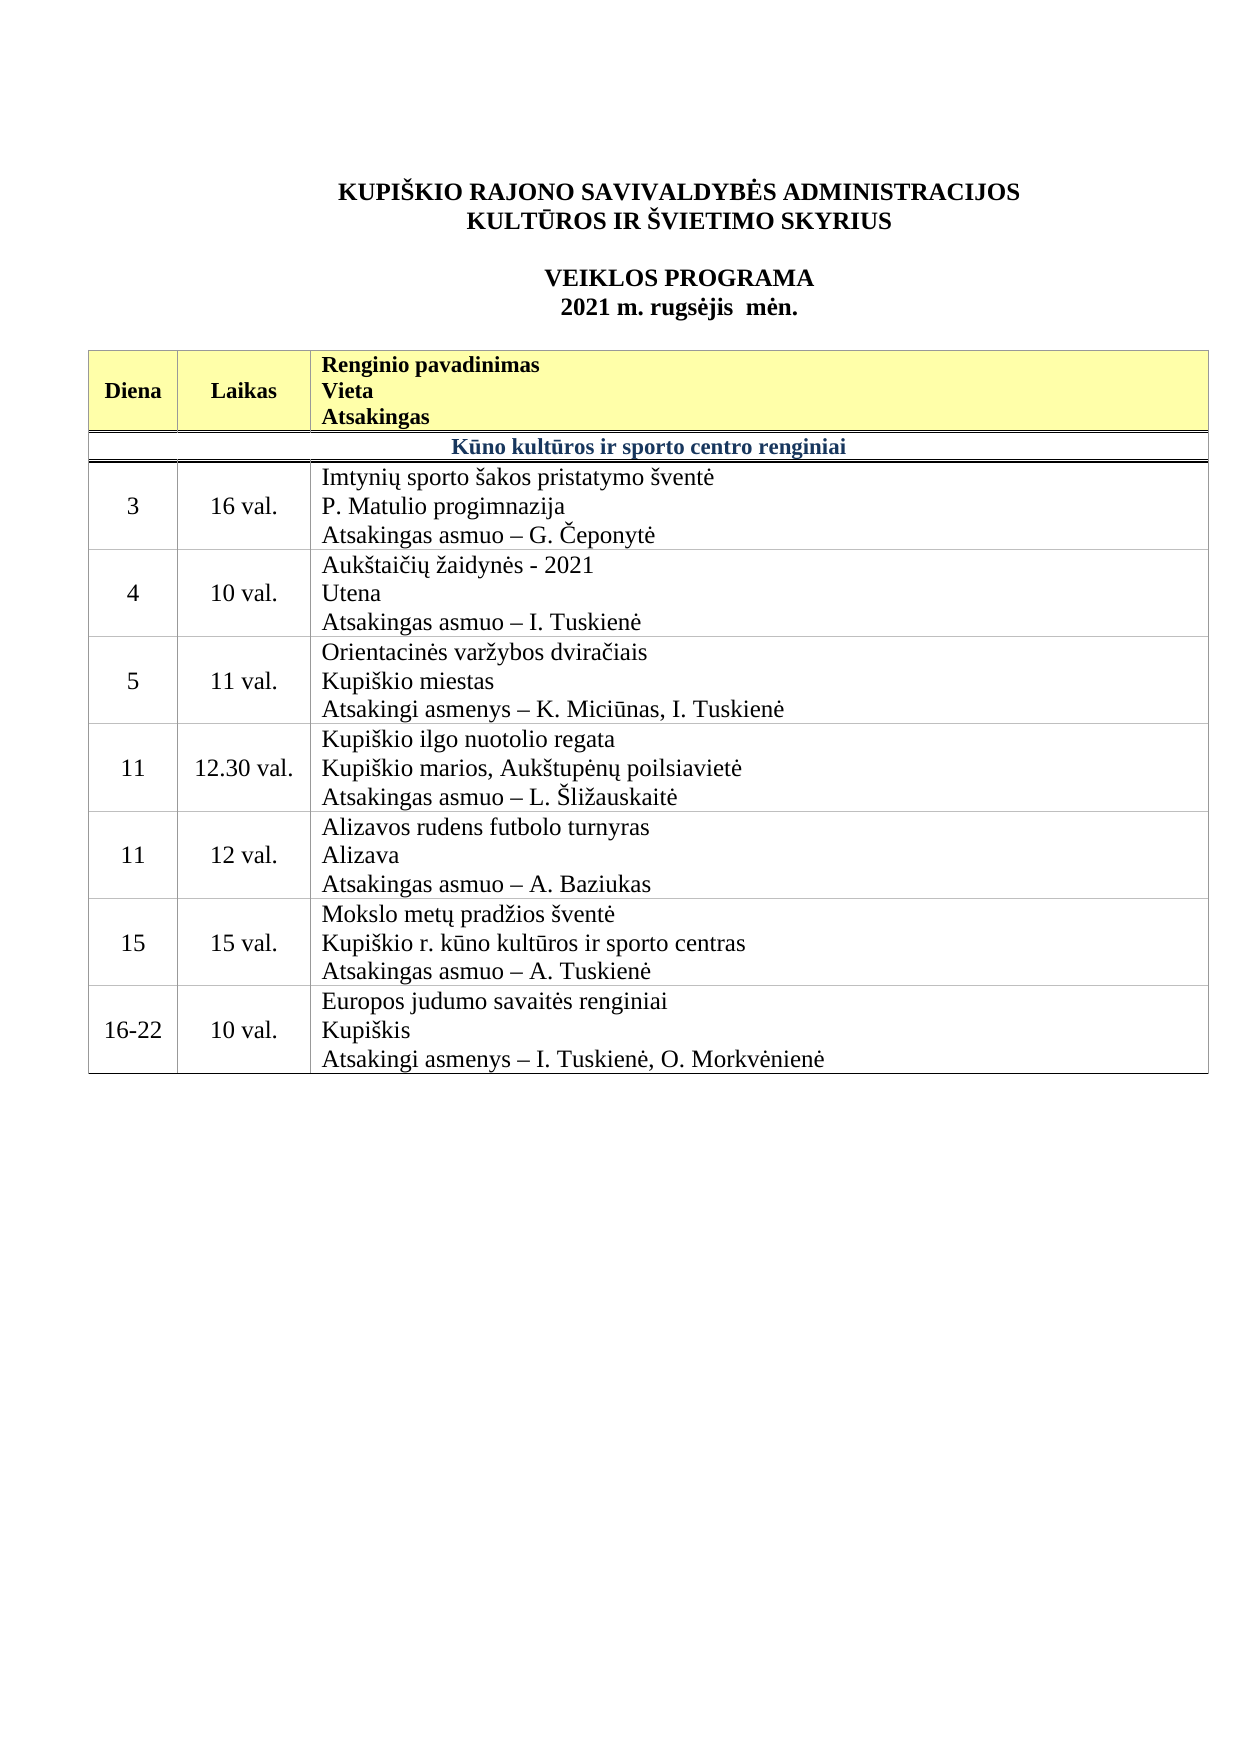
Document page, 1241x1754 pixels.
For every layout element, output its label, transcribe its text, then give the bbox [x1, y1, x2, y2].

table_cell 4 [89, 550, 177, 636]
table_header Renginio pavadinimas Vieta Atsakingas [311, 351, 1208, 430]
table_cell 16-22 [89, 986, 177, 1072]
text KULTŪROS IR ŠVIETIMO SKYRIUS [177, 206, 1181, 235]
table_cell Aukštaičių žaidynės - 2021 Utena Atsakingas asmuo – I. Tuskienė [311, 550, 1208, 636]
table_header Diena [89, 351, 177, 430]
table_cell Mokslo metų pradžios šventė Kupiškio r. kūno kultūros ir sporto centras Atsakingas asmuo – A. Tuskienė [311, 899, 1208, 985]
table_cell 15 [89, 899, 177, 985]
table_cell 10 val. [178, 550, 310, 636]
table_cell Orientacinės varžybos dviračiais Kupiškio miestas Atsakingi asmenys – K. Miciūnas, I. Tuskienė [311, 637, 1208, 723]
text VEIKLOS PROGRAMA [177, 263, 1181, 292]
table_cell 16 val. [178, 463, 310, 549]
table_cell 5 [89, 637, 177, 723]
table_cell Kupiškio ilgo nuotolio regata Kupiškio marios, Aukštupėnų poilsiavietė Atsakingas asmuo – L. Šližauskaitė [311, 724, 1208, 811]
text KUPIŠKIO RAJONO SAVIVALDYBĖS ADMINISTRACIJOS [177, 177, 1181, 206]
table_cell 10 val. [178, 986, 310, 1072]
table_cell 3 [89, 463, 177, 549]
table_cell Alizavos rudens futbolo turnyras Alizava Atsakingas asmuo – A. Baziukas [311, 812, 1208, 898]
table_cell Imtynių sporto šakos pristatymo šventė P. Matulio progimnazija Atsakingas asmuo – G. Čeponytė [311, 463, 1208, 549]
table_cell 12 val. [178, 812, 310, 898]
table_cell Europos judumo savaitės renginiai Kupiškis Atsakingi asmenys – I. Tuskienė, O. Morkvėnienė [311, 986, 1208, 1072]
table_cell 11 [89, 724, 177, 811]
table_cell 11 [89, 812, 177, 898]
table_header Laikas [178, 351, 310, 430]
table_cell 12.30 val. [178, 724, 310, 811]
table_cell 15 val. [178, 899, 310, 985]
table_cell Kūno kultūros ir sporto centro renginiai [89, 433, 1208, 459]
table_cell 11 val. [178, 637, 310, 723]
text 2021 m. rugsėjis mėn. [177, 292, 1181, 321]
